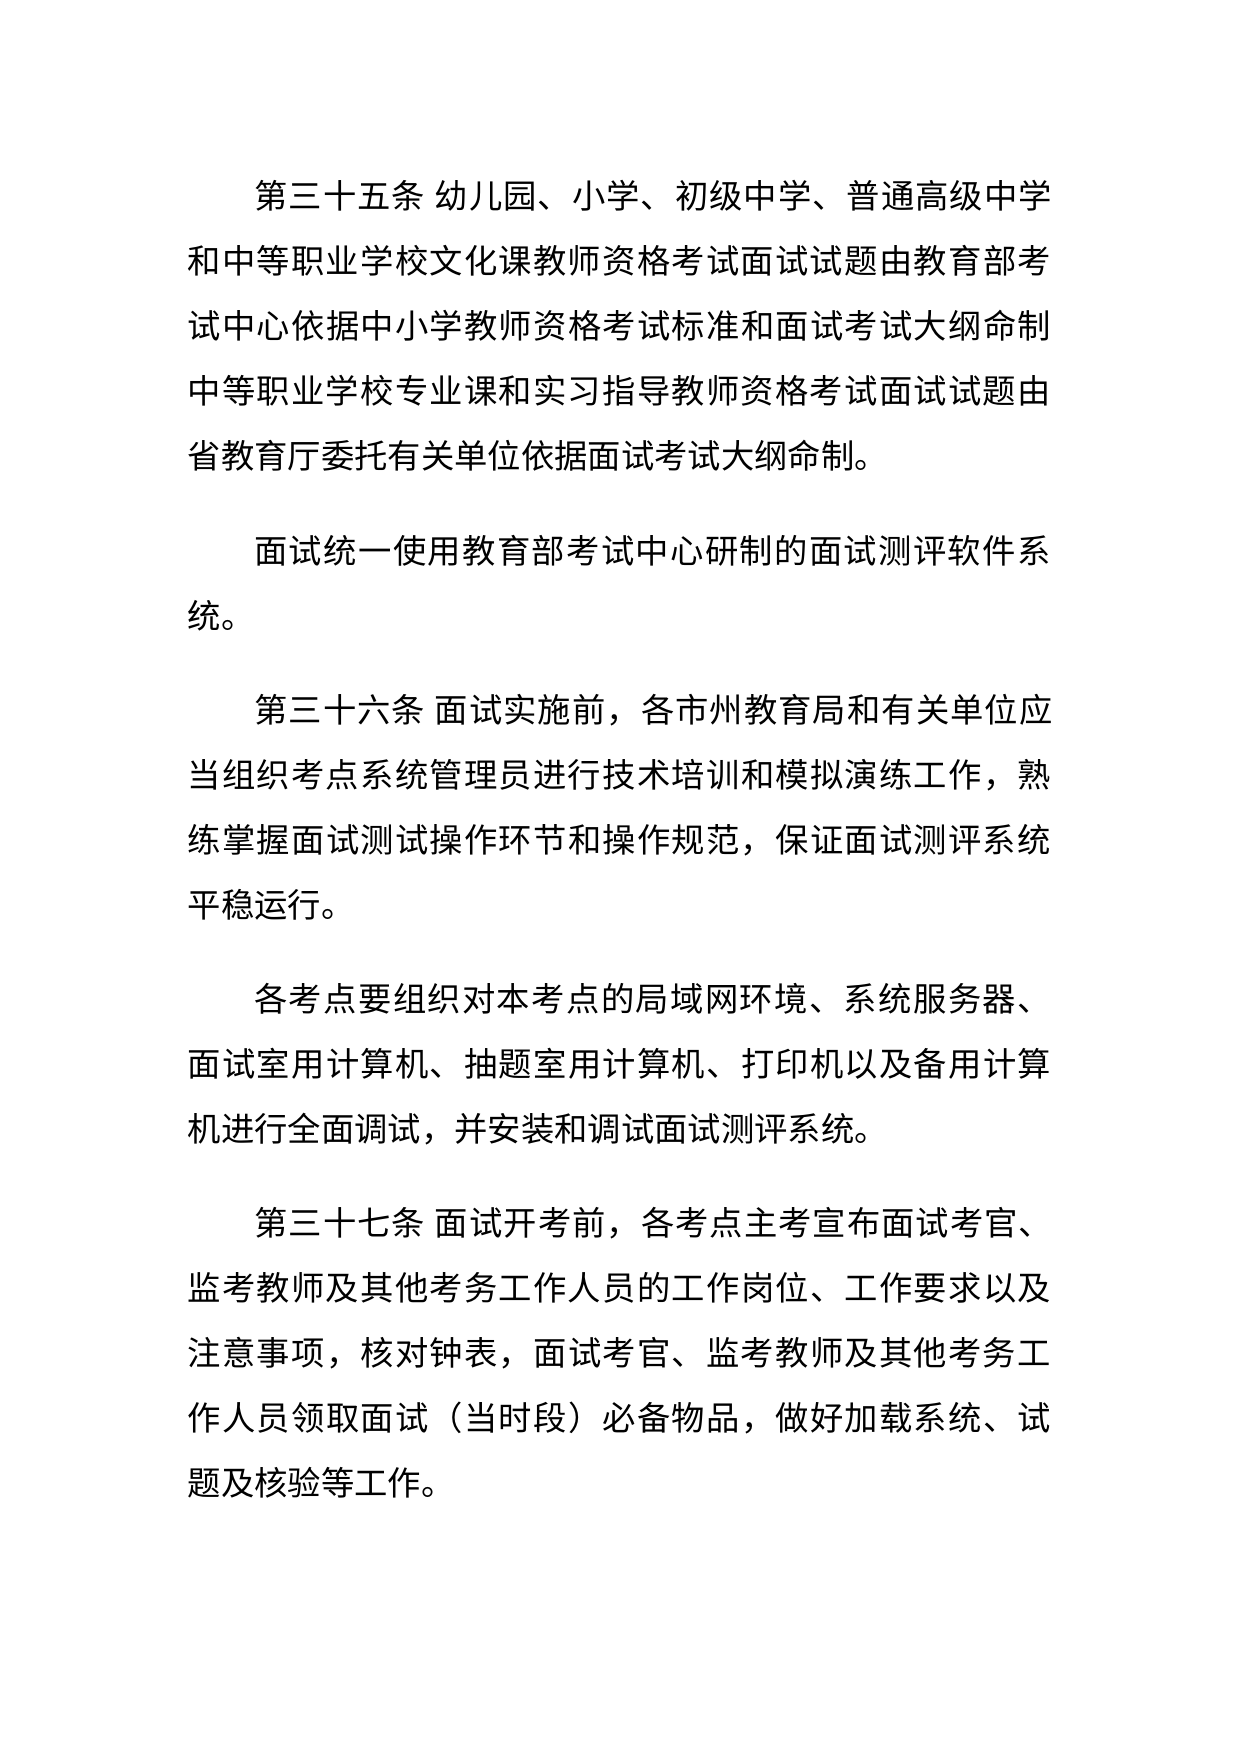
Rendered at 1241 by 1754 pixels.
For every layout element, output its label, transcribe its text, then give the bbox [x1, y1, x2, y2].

text 各考点要组织对本考点的局域网环境、系统服务器、面试室用计算机、抽题室用计算机、打印机以及备用计算机进行全面调试，并安装和调试面试测评系统。 [187, 964, 1053, 1159]
text 第三十七条 面试开考前，各考点主考宣布面试考官、监考教师及其他考务工作人员的工作岗位、工作要求以及注意事项，核对钟表，面试考官、监考教师及其他考务工作人员领取面试（当时段）必备物品，做好加载系统、试题及核验等工作。 [187, 1189, 1053, 1514]
text 第三十六条 面试实施前，各市州教育局和有关单位应当组织考点系统管理员进行技术培训和模拟演练工作，熟练掌握面试测试操作环节和操作规范，保证面试测评系统平稳运行。 [187, 675, 1053, 935]
text 第三十五条 幼儿园、小学、初级中学、普通高级中学和中等职业学校文化课教师资格考试面试试题由教育部考试中心依据中小学教师资格考试标准和面试考试大纲命制。中等职业学校专业课和实习指导教师资格考试面试试题由省教育厅委托有关单位依据面试考试大纲命制。 [187, 162, 1053, 487]
text 面试统一使用教育部考试中心研制的面试测评软件系统。 [187, 516, 1053, 646]
